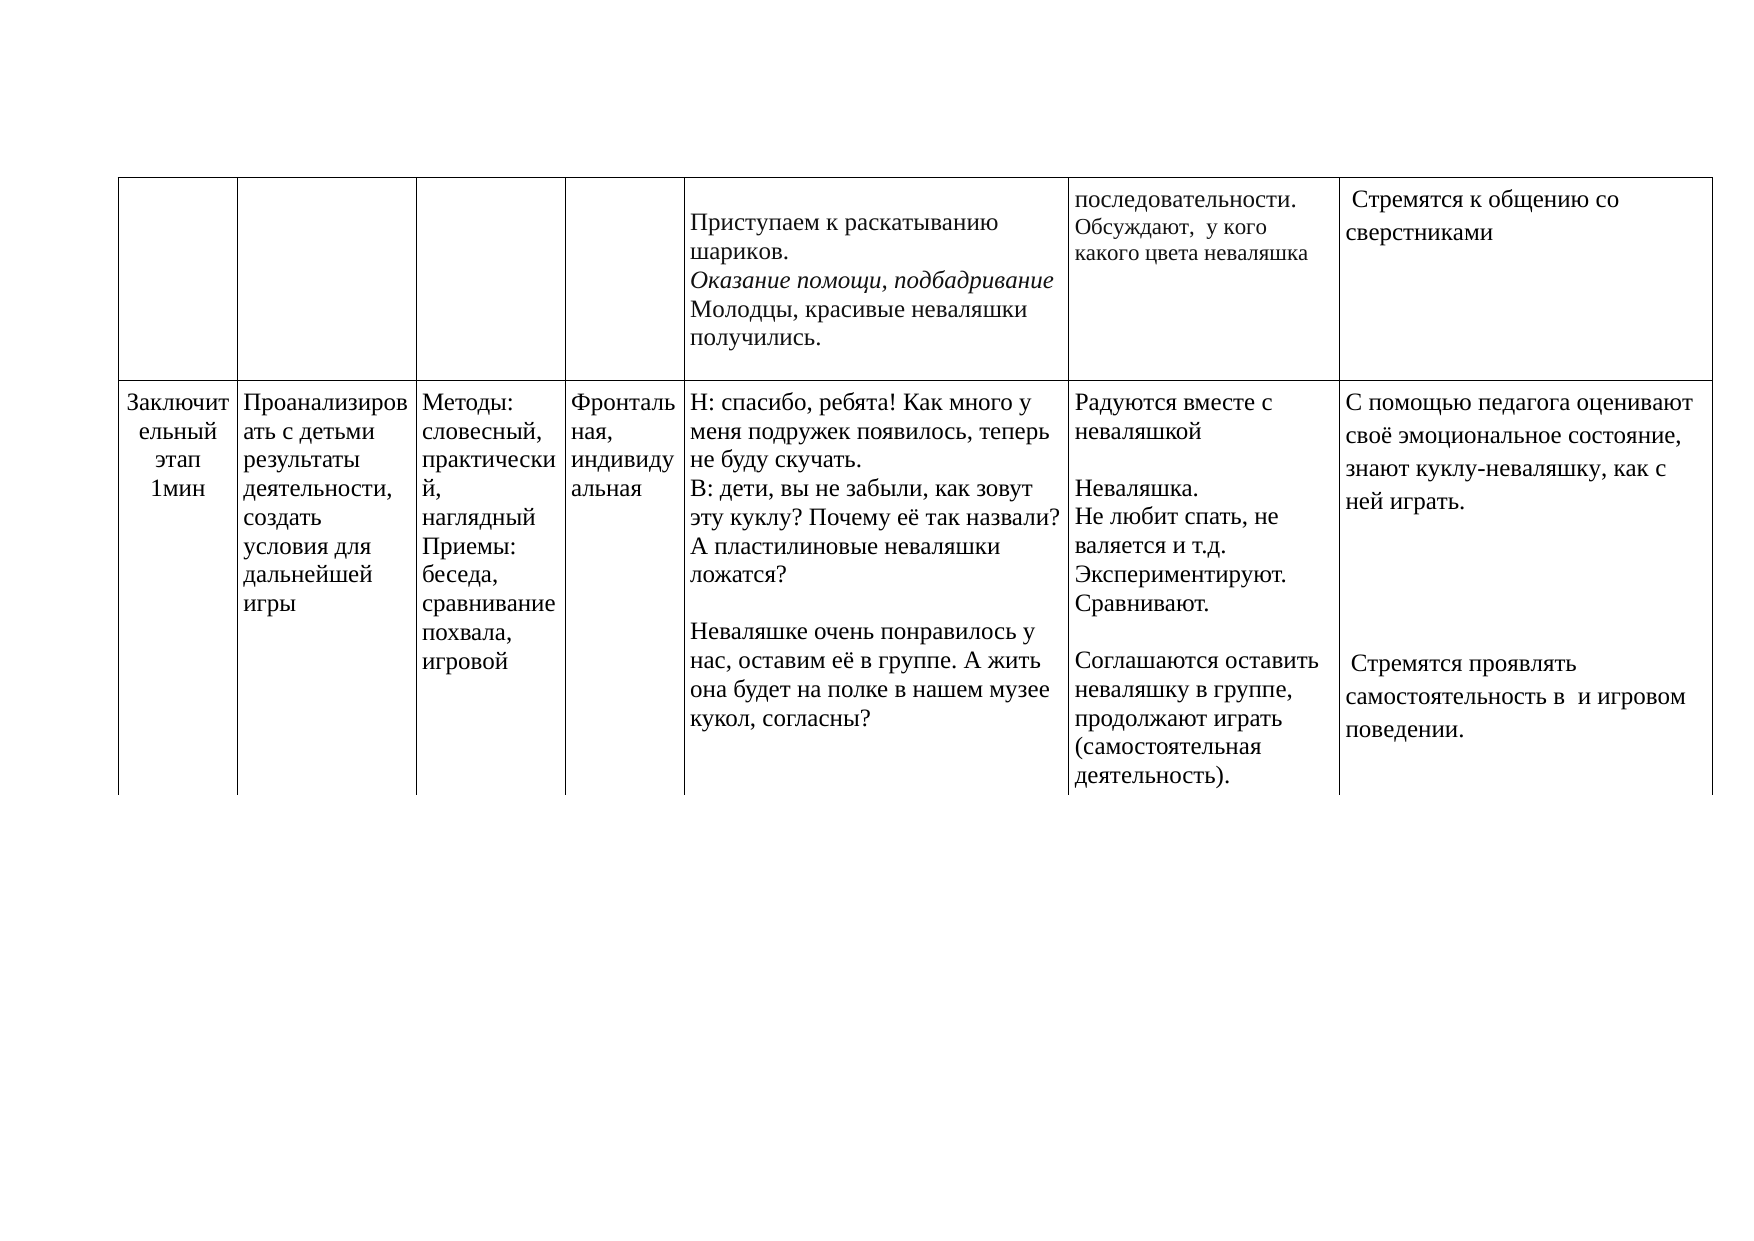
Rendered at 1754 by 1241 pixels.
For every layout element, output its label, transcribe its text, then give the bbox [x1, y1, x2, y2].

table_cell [119, 178, 237, 380]
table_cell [238, 178, 416, 380]
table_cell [417, 178, 565, 380]
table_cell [566, 178, 684, 380]
table_cell Фронтальная, индивидуальная [566, 381, 684, 794]
table_cell С помощью педагога оценивают своё эмоциональное состояние, знают куклу-неваляшку, как с ней играть. Стремятся проявлять самостоятельность в и игровом поведении. [1340, 381, 1712, 794]
table_cell Заключительный этап 1мин [119, 381, 237, 794]
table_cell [685, 178, 1068, 380]
table_cell Методы: словесный, практический, наглядный Приемы: беседа, сравниваниепохвала, игровой [417, 381, 565, 794]
table_cell Проанализировать с детьми результаты деятельности, создать условия для дальнейшей игры [238, 381, 416, 794]
table_cell Н: спасибо, ребята! Как много у меня подружек появилось, теперь не буду скучать. В: дети, вы не забыли, как зовут эту куклу? Почему её так назвали? А пластилиновые неваляшки ложатся? Неваляшке очень понравилось у нас, оставим её в группе. А жить она будет на полке в нашем музее кукол, согласны? [685, 381, 1068, 794]
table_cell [1340, 178, 1712, 380]
table_cell Радуются вместе с неваляшкой Неваляшка. Не любит спать, не валяется и т.д. Экспериментируют. Сравнивают. Соглашаются оставить неваляшку в группе, продолжают играть (самостоятельная деятельность). [1069, 381, 1339, 794]
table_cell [1069, 178, 1339, 380]
